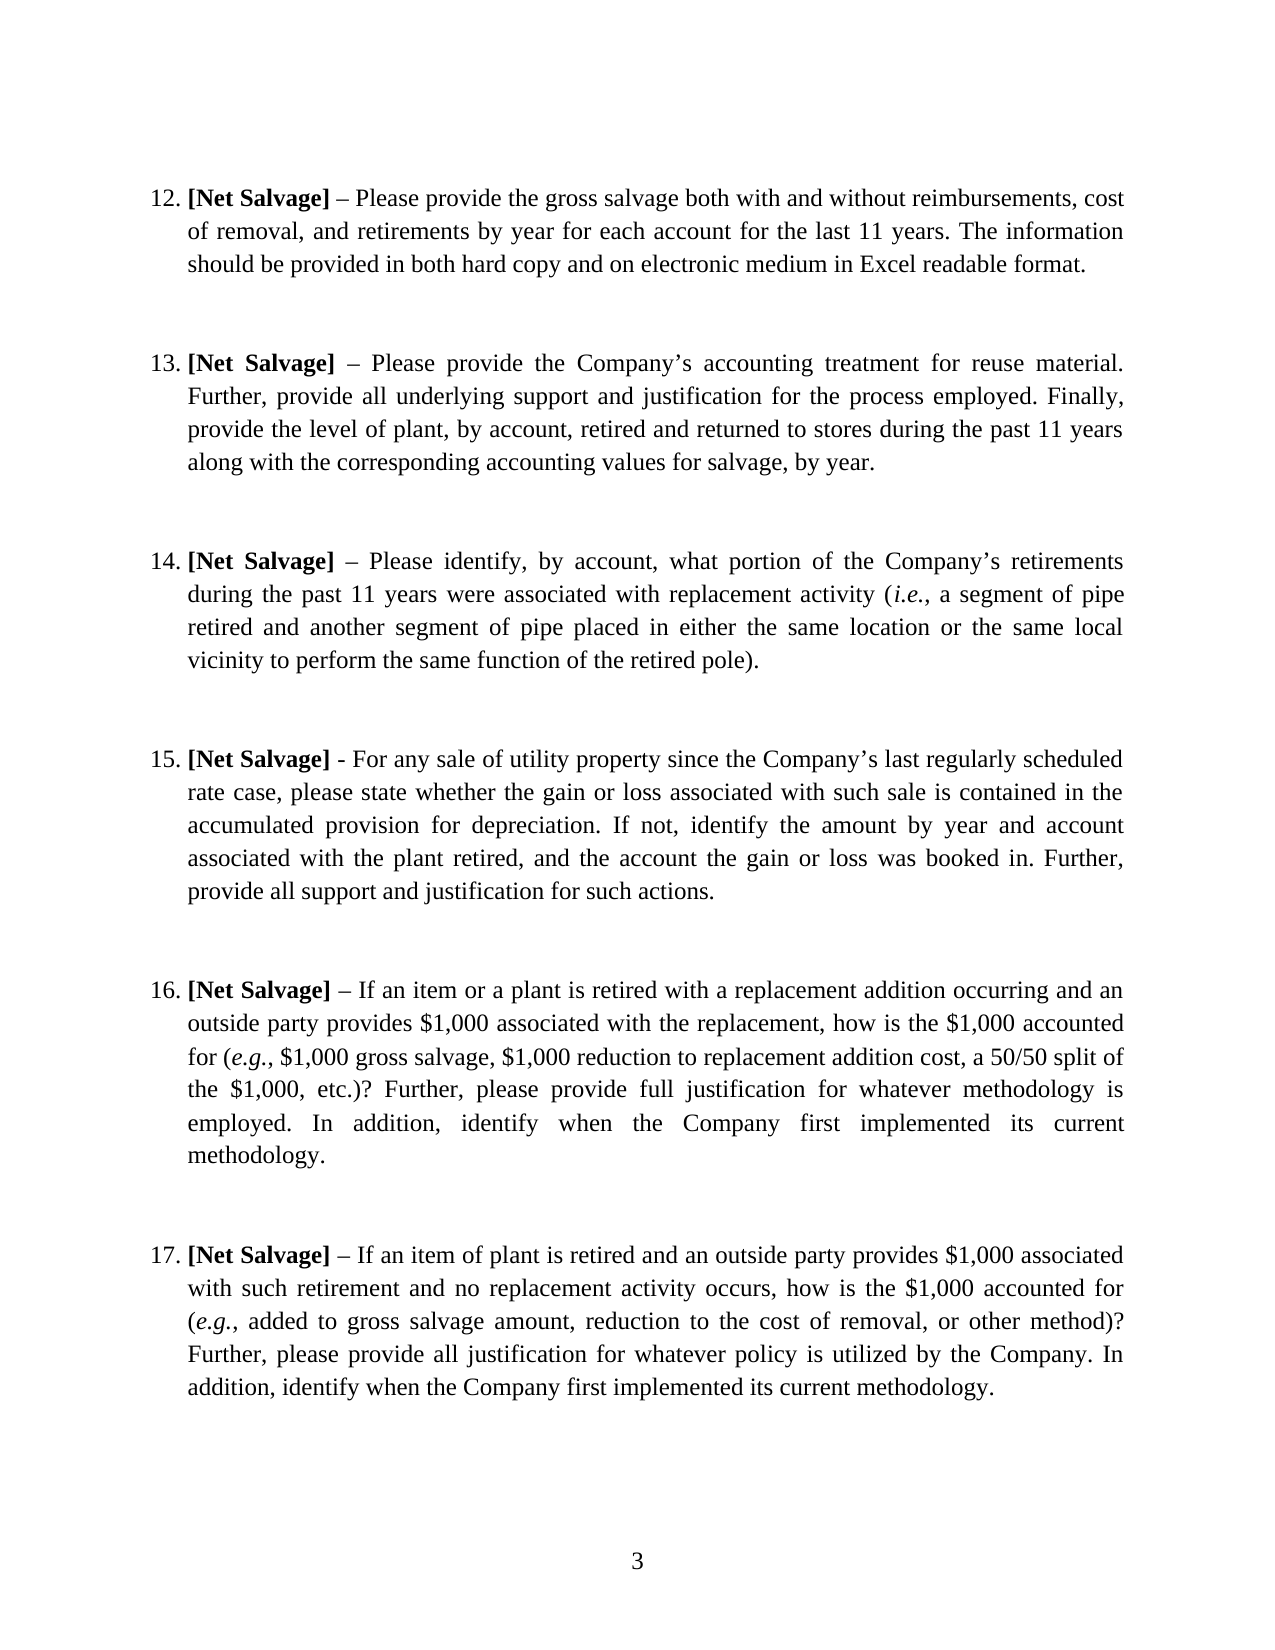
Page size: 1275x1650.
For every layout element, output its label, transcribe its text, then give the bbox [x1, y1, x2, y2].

list [Net Salvage] – If an item or a plant is retired with a replacement addition occurring and an outside party provides $1,000 associated with the replacement, how is the $1,000 accounted for (e.g., $1,000 gross salvage, $1,000 reduction to replacement addition cost, a 50/50 split of the $1,000, etc.)? Further, please provide full justification for whatever methodology is employed. In addition, identify when the Company first implemented its current methodology. [150, 976, 1125, 1169]
list [Net Salvage] - For any sale of utility property since the Company’s last regularly scheduled rate case, please state whether the gain or loss associated with such sale is contained in the accumulated provision for depreciation. If not, identify the amount by year and account associated with the plant retired, and the account the gain or loss was booked in. Further, provide all support and justification for such actions. [150, 744, 1125, 905]
list [Net Salvage] – Please identify, by account, what portion of the Company’s retirements during the past 11 years were associated with replacement activity (i.e., a segment of pipe retired and another segment of pipe placed in either the same location or the same local vicinity to perform the same function of the retired pole). [150, 546, 1125, 674]
list [Net Salvage] – If an item of plant is retired and an outside party provides $1,000 associated with such retirement and no replacement activity occurs, how is the $1,000 accounted for (e.g., added to gross salvage amount, reduction to the cost of removal, or other method)? Further, please provide all justification for whatever policy is utilized by the Company. In addition, identify when the Company first implemented its current methodology. [150, 1240, 1125, 1401]
list [Net Salvage] – Please provide the Company’s accounting treatment for reuse material. Further, provide all underlying support and justification for the process employed. Finally, provide the level of plant, by account, retired and returned to stores during the past 11 years along with the corresponding accounting values for salvage, by year. [150, 348, 1125, 476]
list [Net Salvage] – Please provide the gross salvage both with and without reimbursements, cost of removal, and retirements by year for each account for the last 11 years. The information should be provided in both hard copy and on electronic medium in Excel readable format. [150, 183, 1125, 278]
